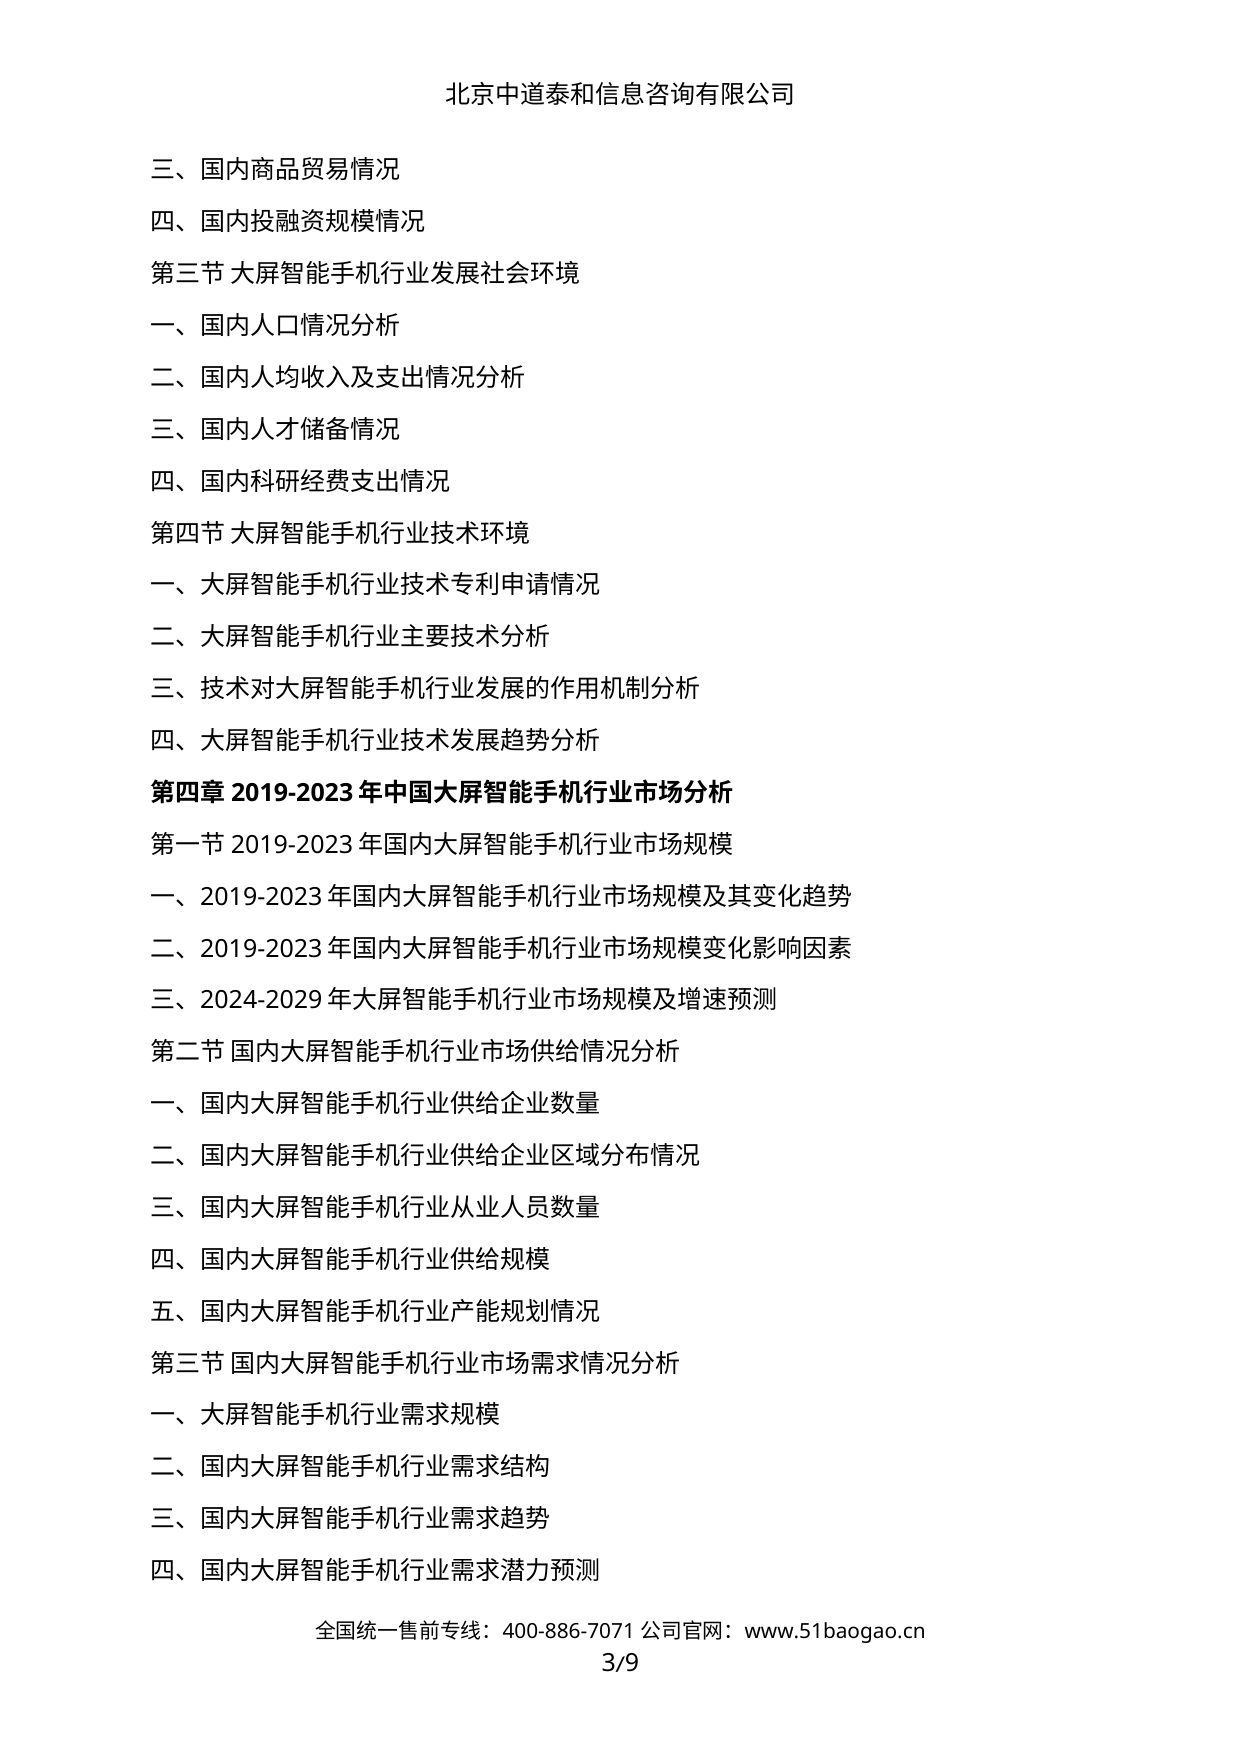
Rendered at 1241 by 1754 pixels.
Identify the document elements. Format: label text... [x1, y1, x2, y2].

text 二、国内大屏智能手机行业需求结构 [150, 1447, 1090, 1483]
text 一、大屏智能手机行业需求规模 [150, 1395, 1090, 1431]
text 四、大屏智能手机行业技术发展趋势分析 [150, 721, 1090, 757]
text 二、大屏智能手机行业主要技术分析 [150, 617, 1090, 653]
text 第一节 2019-2023年国内大屏智能手机行业市场规模 [150, 824, 1090, 861]
text 四、国内大屏智能手机行业供给规模 [150, 1239, 1090, 1276]
text 二、2019-2023年国内大屏智能手机行业市场规模变化影响因素 [150, 928, 1090, 964]
text 第四节 大屏智能手机行业技术环境 [150, 513, 1090, 549]
text 一、国内人口情况分析 [150, 306, 1090, 342]
text 一、2019-2023年国内大屏智能手机行业市场规模及其变化趋势 [150, 876, 1090, 912]
text 第三节 国内大屏智能手机行业市场需求情况分析 [150, 1343, 1090, 1379]
text 三、国内人才储备情况 [150, 409, 1090, 446]
text 二、国内人均收入及支出情况分析 [150, 357, 1090, 394]
text 第二节 国内大屏智能手机行业市场供给情况分析 [150, 1032, 1090, 1068]
text 三、国内大屏智能手机行业需求趋势 [150, 1499, 1090, 1535]
text 五、国内大屏智能手机行业产能规划情况 [150, 1291, 1090, 1327]
text 三、国内商品贸易情况 [150, 150, 1090, 186]
text 四、国内投融资规模情况 [150, 202, 1090, 238]
text 三、国内大屏智能手机行业从业人员数量 [150, 1187, 1090, 1224]
text 三、2024-2029年大屏智能手机行业市场规模及增速预测 [150, 980, 1090, 1016]
text 一、国内大屏智能手机行业供给企业数量 [150, 1084, 1090, 1120]
text 三、技术对大屏智能手机行业发展的作用机制分析 [150, 669, 1090, 705]
text 四、国内大屏智能手机行业需求潜力预测 [150, 1551, 1090, 1587]
text 第三节 大屏智能手机行业发展社会环境 [150, 254, 1090, 290]
text 四、国内科研经费支出情况 [150, 461, 1090, 497]
text 第四章 2019-2023年中国大屏智能手机行业市场分析 [150, 772, 1090, 809]
text 二、国内大屏智能手机行业供给企业区域分布情况 [150, 1136, 1090, 1172]
text 一、大屏智能手机行业技术专利申请情况 [150, 565, 1090, 601]
